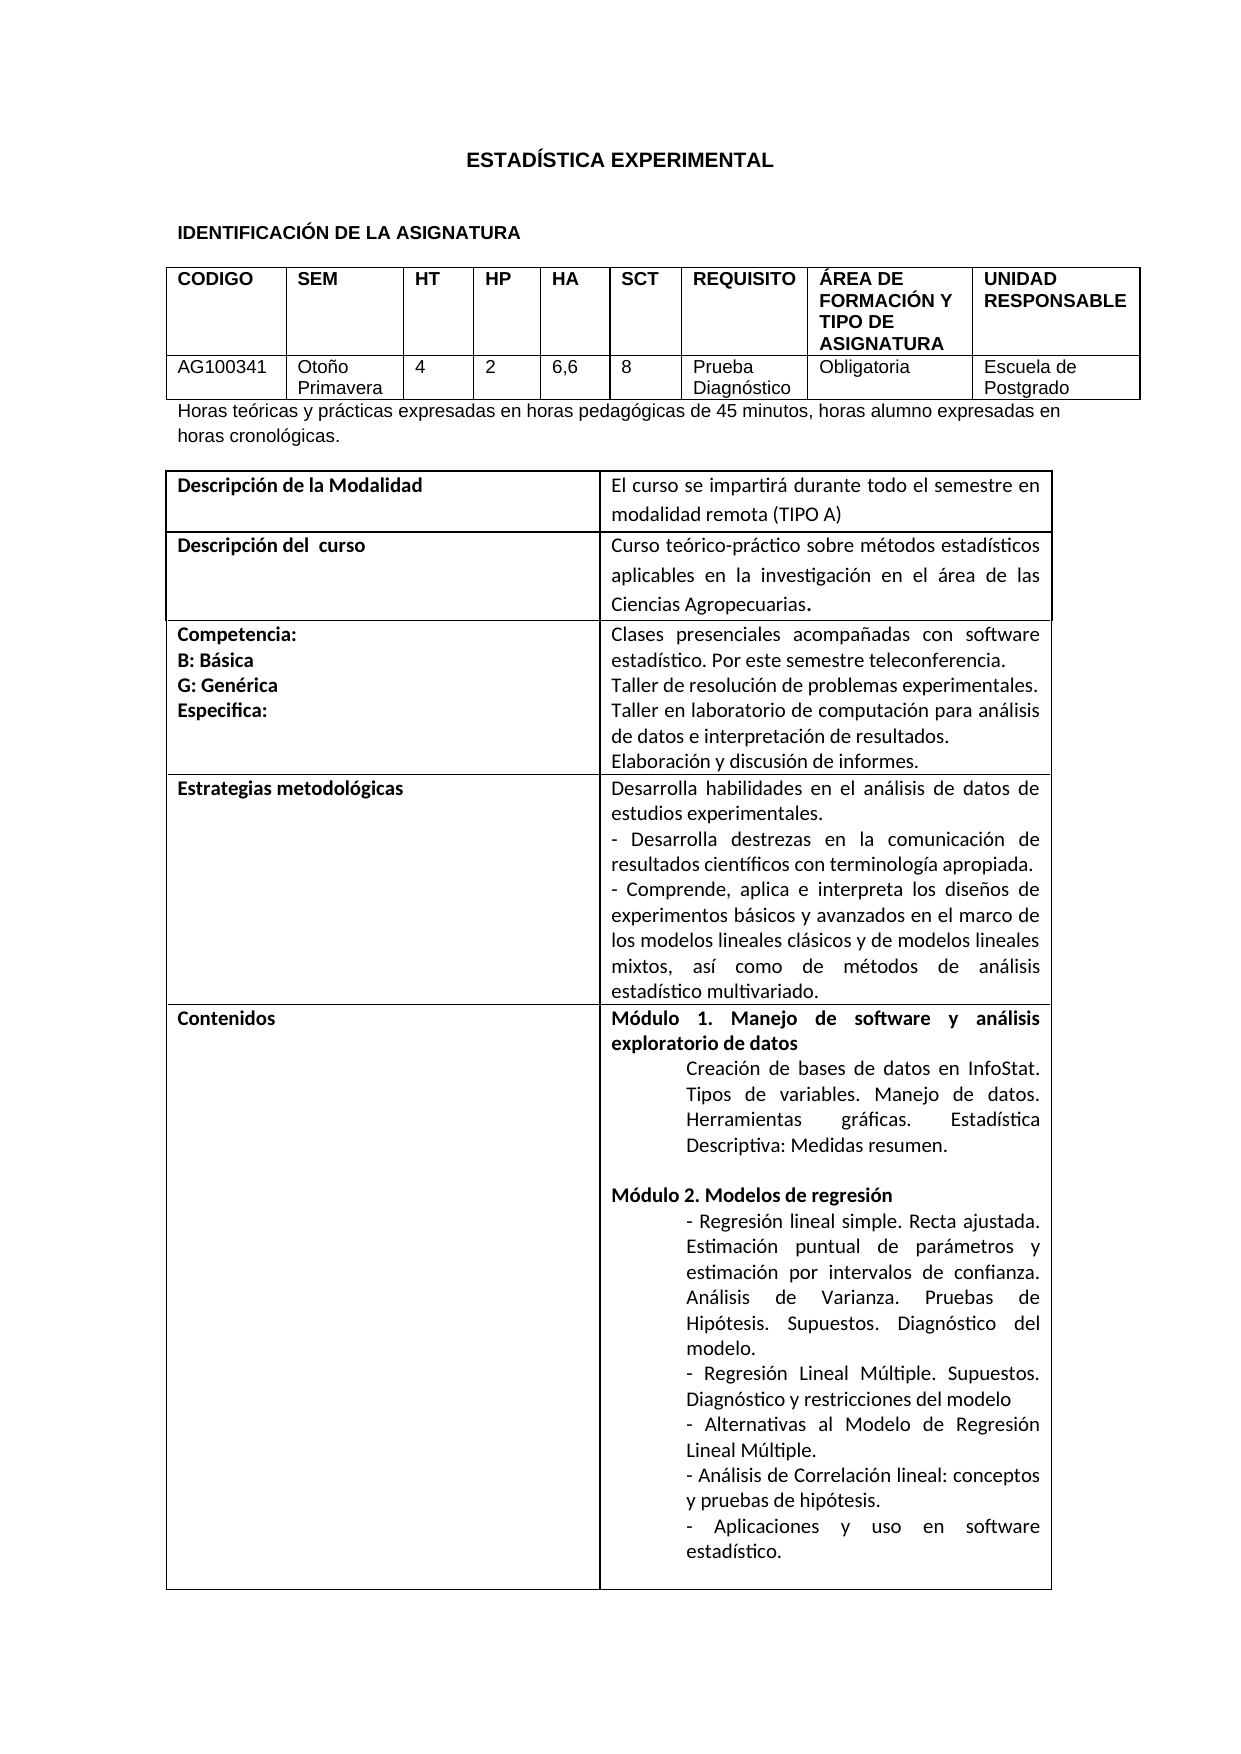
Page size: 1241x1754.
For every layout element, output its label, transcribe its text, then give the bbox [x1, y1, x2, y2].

table_cell AG100341 [167, 356, 286, 399]
table_header HA [541, 268, 609, 354]
table_cell Curso teórico-práctico sobre métodos estadísticos aplicables en la investigación en el área de las Ciencias Agropecuarias. [601, 533, 1051, 620]
table_header UNIDAD RESPONSABLE [973, 268, 1139, 354]
text Horas teóricas y prácticas expresadas en horas pedagógicas de 45 minutos, horas alumno expresadas en horas cronológicas. [177, 400, 1063, 446]
text IDENTIFICACIÓN DE LA ASIGNATURA [177, 222, 1063, 243]
table_cell Estrategias metodológicas [167, 775, 599, 1004]
table_cell Otoño Primavera [287, 356, 403, 399]
table_cell 6,6 [541, 356, 609, 399]
table_cell Prueba Diagnóstico [682, 356, 807, 399]
table_cell Clases presenciales acompañadas con software estadístico. Por este semestre teleconferencia. Taller de resolución de problemas experimentales. Taller en laboratorio de computación para análisis de datos e interpretación de resultados. Elaboración y discusión de informes. [601, 620, 1051, 774]
table_header El curso se impartirá durante todo el semestre en modalidad remota (TIPO A) [601, 472, 1051, 531]
table_cell 2 [474, 356, 540, 399]
table_header REQUISITO [682, 268, 807, 354]
table_cell 4 [404, 356, 473, 399]
table_cell Obligatoria [808, 356, 972, 399]
table_cell Descripción del curso [167, 533, 599, 620]
table_cell Desarrolla habilidades en el análisis de datos de estudios experimentales. - Desarrolla destrezas en la comunicación de resultados científicos con terminología apropiada. - Comprende, aplica e interpreta los diseños de experimentos básicos y avanzados en el marco de los modelos lineales clásicos y de modelos lineales mixtos, así como de métodos de análisis estadístico multivariado. [601, 774, 1051, 1004]
table_header CODIGO [167, 268, 286, 354]
text ESTADÍSTICA EXPERIMENTAL [177, 148, 1063, 172]
table_header ÁREA DE FORMACIÓN Y TIPO DE ASIGNATURA [808, 268, 972, 354]
table_header Descripción de la Modalidad [167, 472, 599, 531]
table_cell Competencia: B: Básica G: Genérica Especifica: [167, 621, 599, 774]
table_cell 8 [611, 356, 681, 399]
table_header SCT [611, 268, 681, 354]
table_header SEM [287, 268, 403, 354]
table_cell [601, 1004, 1051, 1589]
table_header HP [474, 268, 540, 354]
table_cell Escuela de Postgrado [973, 356, 1139, 399]
table_cell Contenidos [167, 1005, 599, 1589]
table_header HT [404, 268, 473, 354]
